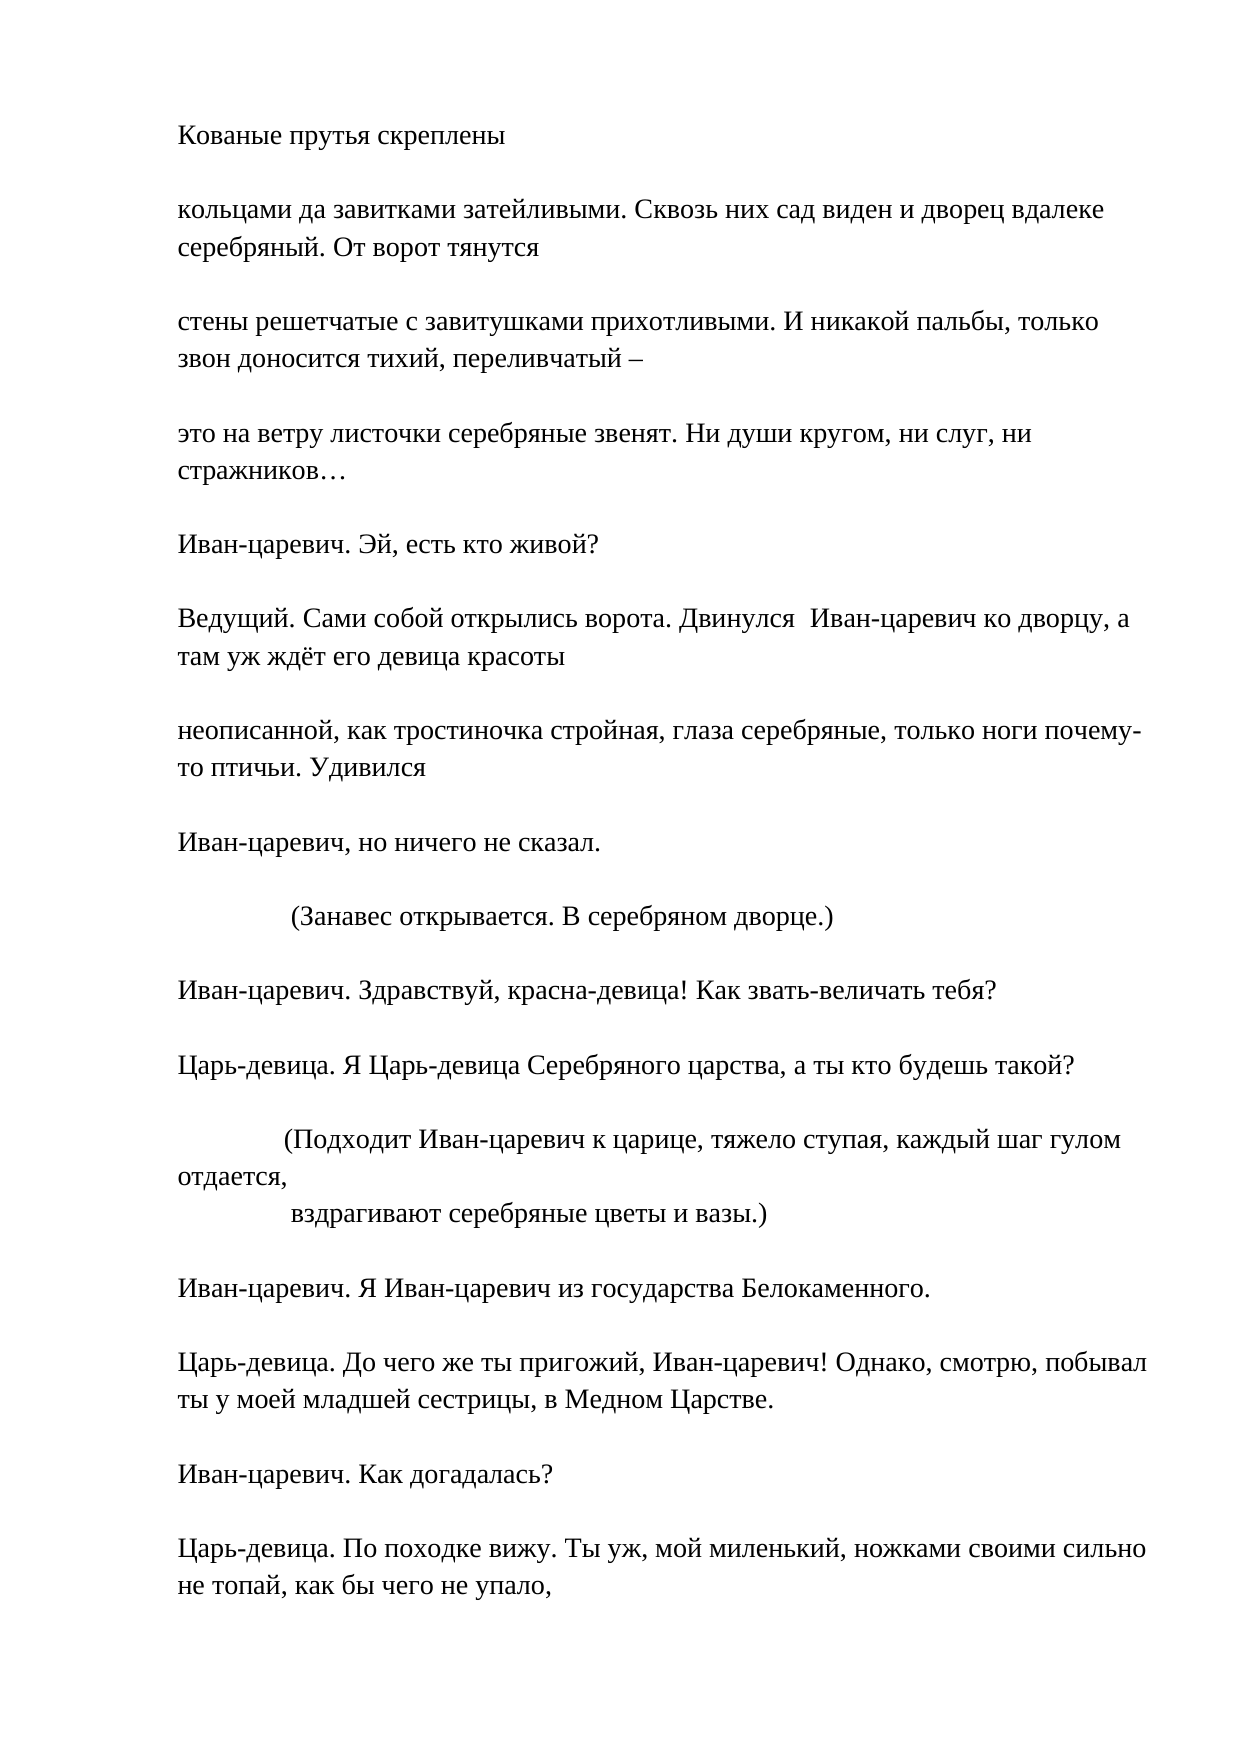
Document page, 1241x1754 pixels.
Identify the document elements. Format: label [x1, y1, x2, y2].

text [177, 118, 1152, 1601]
